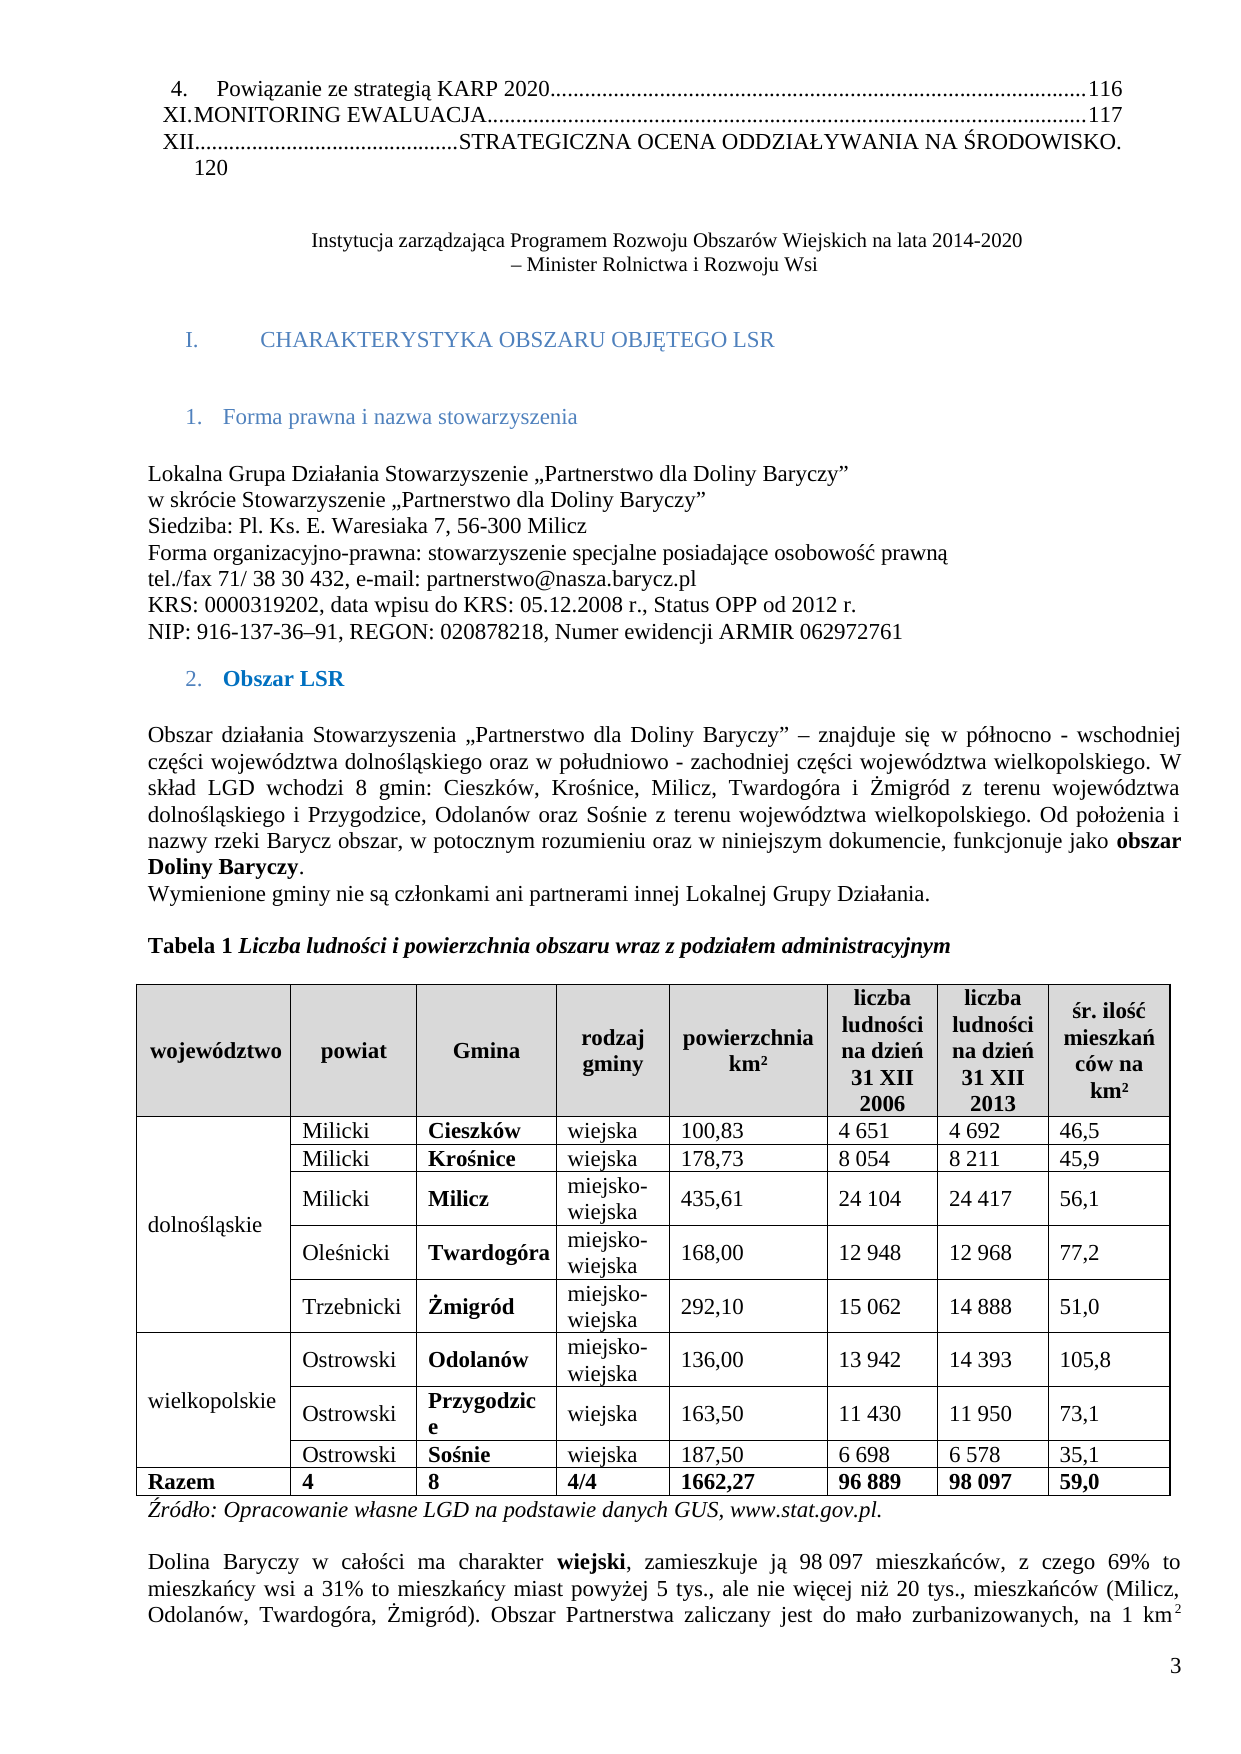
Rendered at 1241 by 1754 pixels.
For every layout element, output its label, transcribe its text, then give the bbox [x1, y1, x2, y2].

table_cell 8 [417, 1468, 556, 1494]
text 4. Powiązanie ze strategią KARP 2020 116 [171, 75, 1181, 101]
table_cell Milicki [291, 1117, 416, 1144]
table_cell Cieszków [417, 1117, 556, 1144]
table_cell Odolanów [417, 1333, 556, 1386]
table_cell wiejska [557, 1441, 669, 1467]
table_cell dolnośląskie [137, 1117, 290, 1332]
table_cell 77,2 [1049, 1226, 1169, 1278]
table_cell 4 651 [828, 1117, 937, 1144]
table_cell 13 942 [828, 1333, 937, 1386]
table_cell 100,83 [670, 1117, 827, 1144]
text XII. strategiczna ocena oddziaływania na środowisko. 120 [162, 128, 1181, 180]
text XI. Monitoring ewaluacja 117 [162, 101, 1181, 128]
text Forma organizacyjno-prawna: stowarzyszenie specjalne posiadające osobowość prawną [148, 539, 1181, 565]
table_cell 6 698 [828, 1441, 937, 1467]
table_cell 163,50 [670, 1387, 827, 1440]
subtitle Forma prawna i nazwa stowarzyszenia [185, 403, 1181, 429]
table_cell Razem [137, 1468, 290, 1494]
table_cell 15 062 [828, 1280, 937, 1332]
table_cell Ostrowski [291, 1441, 416, 1467]
table_cell 4 [291, 1468, 416, 1494]
table_cell wielkopolskie [137, 1333, 290, 1467]
table_cell 292,10 [670, 1280, 827, 1332]
table_cell 59,0 [1049, 1468, 1169, 1494]
table_cell miejsko-wiejska [557, 1172, 669, 1225]
table_cell Ostrowski [291, 1387, 416, 1440]
table_cell 6 578 [938, 1441, 1048, 1467]
table_header powiat [291, 985, 416, 1116]
table_cell Sośnie [417, 1441, 556, 1467]
table_header Gmina [417, 985, 556, 1116]
table_cell 24 417 [938, 1172, 1048, 1225]
text w skrócie Stowarzyszenie „Partnerstwo dla Doliny Baryczy” [148, 486, 1181, 512]
text Instytucja zarządzająca Programem Rozwoju Obszarów Wiejskich na lata 2014-2020 [148, 228, 1181, 252]
table_cell wiejska [557, 1387, 669, 1440]
text – Minister Rolnictwa i Rozwoju Wsi [148, 252, 1181, 276]
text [148, 1548, 1181, 1627]
table_cell 11 950 [938, 1387, 1048, 1440]
table_cell 1662,27 [670, 1468, 827, 1494]
table_cell 56,1 [1049, 1172, 1169, 1225]
table_cell 178,73 [670, 1145, 827, 1171]
table_cell 136,00 [670, 1333, 827, 1386]
table_cell 187,50 [670, 1441, 827, 1467]
table_cell 24 104 [828, 1172, 937, 1225]
table_cell Oleśnicki [291, 1226, 416, 1278]
table_cell Milicz [417, 1172, 556, 1225]
table_cell 45,9 [1049, 1145, 1169, 1171]
text Tabela 1 Liczba ludności i powierzchnia obszaru wraz z podziałem administracyjnym [148, 932, 1181, 959]
table_cell 11 430 [828, 1387, 937, 1440]
table_cell 73,1 [1049, 1387, 1169, 1440]
text tel./fax 71/ 38 30 432, e-mail: partnerstwo@nasza.barycz.pl [148, 565, 1181, 591]
table_header śr. ilość mieszkańców na km² [1049, 985, 1169, 1116]
table_cell 4/4 [557, 1468, 669, 1494]
table_cell miejsko-wiejska [557, 1333, 669, 1386]
table_cell Twardogóra [417, 1226, 556, 1278]
table_cell 8 211 [938, 1145, 1048, 1171]
table_cell 35,1 [1049, 1441, 1169, 1467]
table_header liczba ludności na dzień 31 XII 2013 [938, 985, 1048, 1116]
table_cell Milicki [291, 1145, 416, 1171]
table_cell 12 948 [828, 1226, 937, 1278]
table_cell 14 393 [938, 1333, 1048, 1386]
table_cell Żmigród [417, 1280, 556, 1332]
table_cell 168,00 [670, 1226, 827, 1278]
table_cell 12 968 [938, 1226, 1048, 1278]
text Siedziba: Pl. Ks. E. Waresiaka 7, 56-300 Milicz [148, 512, 1181, 539]
subtitle CHARAKTERYSTYKA OBSZARU OBJĘTEGO LSR [185, 326, 1181, 352]
text Obszar działania Stowarzyszenia „Partnerstwo dla Doliny Baryczy” – znajduje się w północno - wschodniej części województwa dolnośląskiego oraz w południowo - zachodniej części województwa wielkopolskiego. W skład LGD wchodzi 8 gmin: Cieszków, Krośnice, Milicz, Twardogóra i Żmigród z terenu województwa dolnośląskiego i Przygodzice, Odolanów oraz Sośnie z terenu województwa wielkopolskiego. Od położenia i nazwy rzeki Barycz obszar, w potocznym rozumieniu oraz w niniejszym dokumencie, funkcjonuje jako obszar Doliny Baryczy. [148, 722, 1181, 880]
table_cell wiejska [557, 1145, 669, 1171]
table_cell Trzebnicki [291, 1280, 416, 1332]
table_cell 51,0 [1049, 1280, 1169, 1332]
table_cell wiejska [557, 1117, 669, 1144]
table_cell miejsko-wiejska [557, 1226, 669, 1278]
text KRS: 0000319202, data wpisu do KRS: 05.12.2008 r., Status OPP od 2012 r. [148, 591, 1181, 618]
text Źródło: Opracowanie własne LGD na podstawie danych GUS, www.stat.gov.pl. [148, 1496, 1181, 1522]
table_cell 96 889 [828, 1468, 937, 1494]
table_header województwo [137, 985, 290, 1116]
table_cell 14 888 [938, 1280, 1048, 1332]
table_cell Ostrowski [291, 1333, 416, 1386]
table_cell 8 054 [828, 1145, 937, 1171]
table_cell 105,8 [1049, 1333, 1169, 1386]
table_header liczba ludności na dzień 31 XII 2006 [828, 985, 937, 1116]
table_cell 98 097 [938, 1468, 1048, 1494]
table_cell Krośnice [417, 1145, 556, 1171]
text NIP: 916-137-36–91, REGON: 020878218, Numer ewidencji ARMIR 062972761 [148, 618, 1181, 644]
table_cell 4 692 [938, 1117, 1048, 1144]
table_cell Milicki [291, 1172, 416, 1225]
table_header powierzchnia km² [670, 985, 827, 1116]
table_header rodzaj gminy [557, 985, 669, 1116]
table_cell miejsko-wiejska [557, 1280, 669, 1332]
subtitle Obszar LSR [185, 665, 1181, 691]
table_cell 46,5 [1049, 1117, 1169, 1144]
table_cell 435,61 [670, 1172, 827, 1225]
table_cell Przygodzice [417, 1387, 556, 1440]
text Lokalna Grupa Działania Stowarzyszenie „Partnerstwo dla Doliny Baryczy” [148, 460, 1181, 486]
text Wymienione gminy nie są członkami ani partnerami innej Lokalnej Grupy Działania. [148, 880, 1181, 906]
